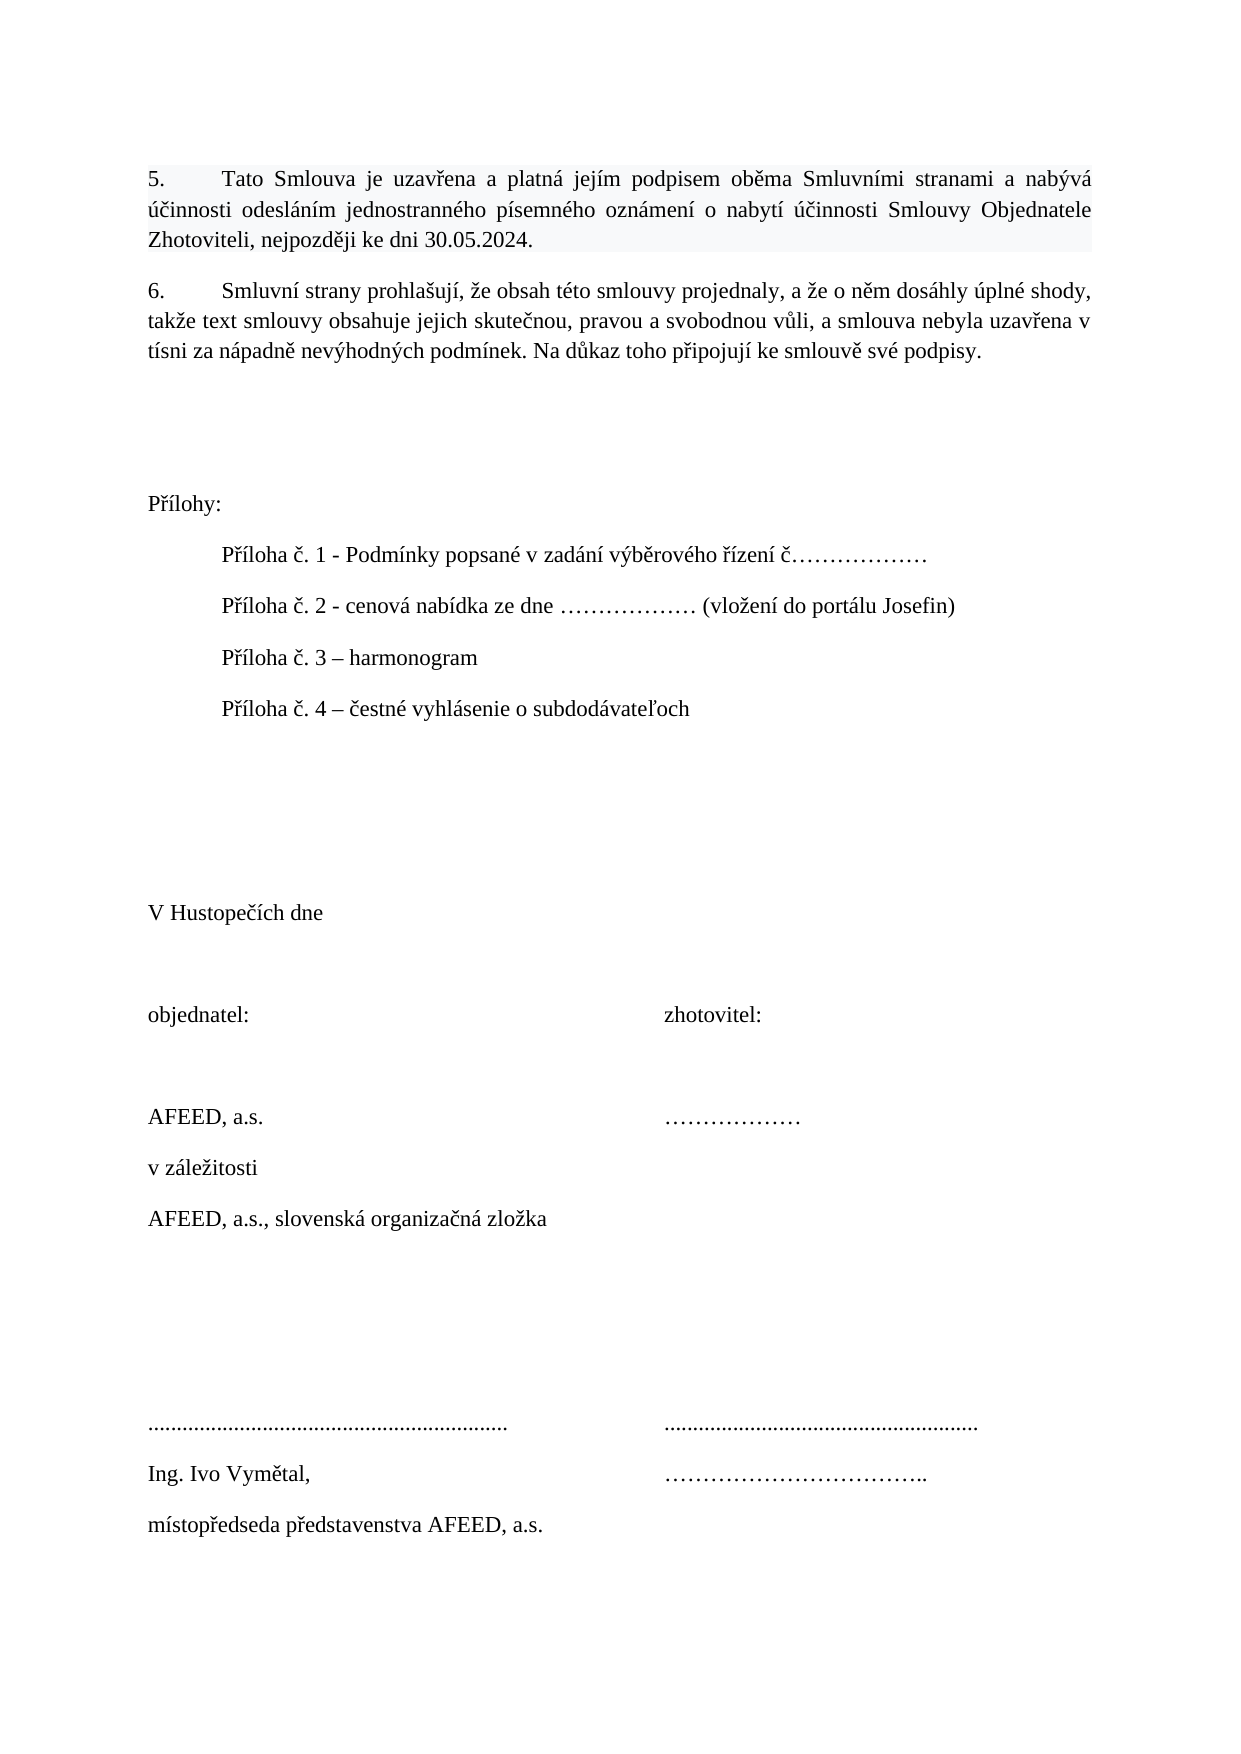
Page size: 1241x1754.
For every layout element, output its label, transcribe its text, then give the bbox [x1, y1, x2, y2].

text v záležitosti [148, 1154, 1092, 1180]
text Příloha č. 1 - Podmínky popsané v zadání výběrového řízení č……………… [148, 541, 1092, 568]
text Příloha č. 2 - cenová nabídka ze dne ……………… (vložení do portálu Josefin) [148, 592, 1092, 619]
text AFEED, a.s. ……………… [148, 1103, 1092, 1129]
text 5. Tato Smlouva je uzavřena a platná jejím podpisem oběma Smluvními stranami a nabývá účinnosti odesláním jednostranného písemného oznámení o nabytí účinnosti Smlouvy Objednatele Zhotoviteli, nejpozději ke dni 30.05.2024. [148, 165, 1092, 252]
text Příloha č. 3 – harmonogram [148, 643, 1092, 670]
text Ing. Ivo Vymětal, …………………………….. [148, 1460, 1092, 1487]
text objednatel: zhotovitel: [148, 1001, 1092, 1027]
text ............................................................... ....................................................... [148, 1409, 1092, 1436]
text AFEED, a.s., slovenská organizačná zložka [148, 1205, 1092, 1231]
text Příloha č. 4 – čestné vyhlásenie o subdodávateľoch [148, 694, 1092, 721]
text Přílohy: [148, 490, 1092, 517]
text V Hustopečích dne [148, 899, 1092, 925]
text 6. Smluvní strany prohlašují, že obsah této smlouvy projednaly, a že o něm dosáhly úplné shody, takže text smlouvy obsahuje jejich skutečnou, pravou a svobodnou vůli, a smlouva nebyla uzavřena v tísni za nápadně nevýhodných podmínek. Na důkaz toho připojují ke smlouvě své podpisy. [148, 277, 1092, 364]
text místopředseda představenstva AFEED, a.s. [148, 1511, 1092, 1538]
